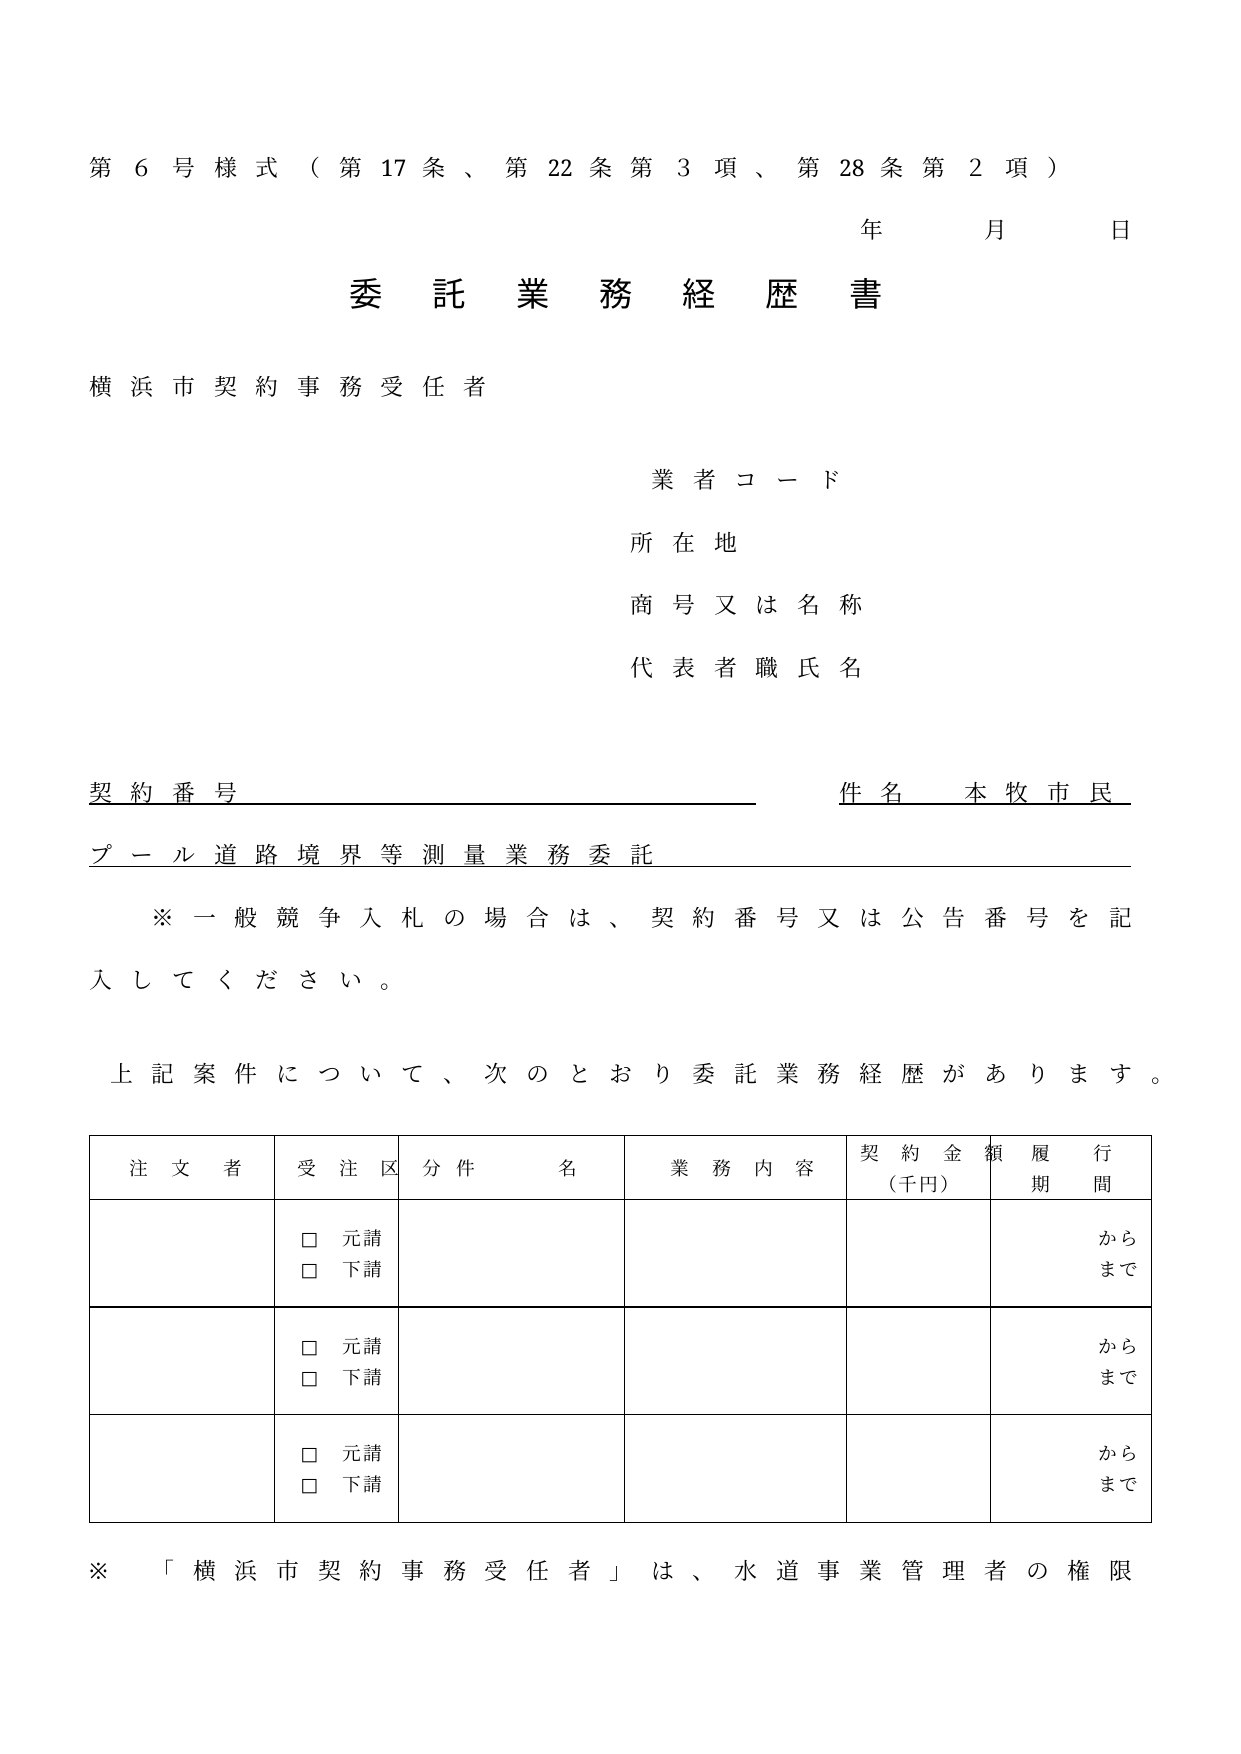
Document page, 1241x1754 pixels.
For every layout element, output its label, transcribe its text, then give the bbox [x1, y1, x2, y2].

table_cell [90, 1308, 274, 1414]
text 上記案件について、次のとおり委託業務経歴があります。 [89, 1041, 1151, 1104]
text 横浜市契約事務受任者 [89, 354, 1151, 416]
table_cell [847, 1308, 990, 1414]
table_cell [847, 1200, 990, 1306]
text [89, 1538, 1151, 1601]
table_cell [399, 1308, 624, 1414]
table_cell [399, 1415, 624, 1522]
table_header 契約金額 （千円） [847, 1136, 990, 1199]
text 代表者職氏名 [89, 635, 1151, 698]
table_cell □ 元請 □ 下請 [275, 1308, 398, 1414]
text 契約番号 件名 本牧市民プール道路境界等測量業務委託 [89, 760, 1151, 885]
table_cell [399, 1200, 624, 1306]
text 第６号様式（第17条、第22条第３項、第28条第２項） [89, 135, 1151, 198]
text 年 月 日 [89, 198, 1151, 260]
table_cell [90, 1200, 274, 1306]
table_header 受注区分 [275, 1136, 398, 1199]
table_cell から まで [991, 1200, 1151, 1306]
text 業者コード [89, 448, 1151, 510]
table_header 履 行 期 間 [991, 1136, 1151, 1199]
table_cell から まで [991, 1415, 1151, 1522]
table_cell [90, 1415, 274, 1522]
text 所在地 [89, 510, 1151, 573]
table_header 件名 [399, 1136, 624, 1199]
table_cell [625, 1308, 846, 1414]
table_cell [625, 1415, 846, 1522]
table_cell [625, 1200, 846, 1306]
table_header 業 務 内 容 [625, 1136, 846, 1199]
table_cell [847, 1415, 990, 1522]
table_cell □ 元請 □ 下請 [275, 1415, 398, 1522]
text ※一般競争入札の場合は、契約番号又は公告番号を記入してください。 [89, 885, 1151, 1010]
text 商号又は名称 [89, 573, 1151, 635]
text 委 託 業 務 経 歴 書 [89, 260, 1151, 323]
table_cell 元請 下請 [275, 1200, 398, 1306]
table_header 注文者 [90, 1136, 274, 1199]
table_cell から まで [991, 1308, 1151, 1414]
